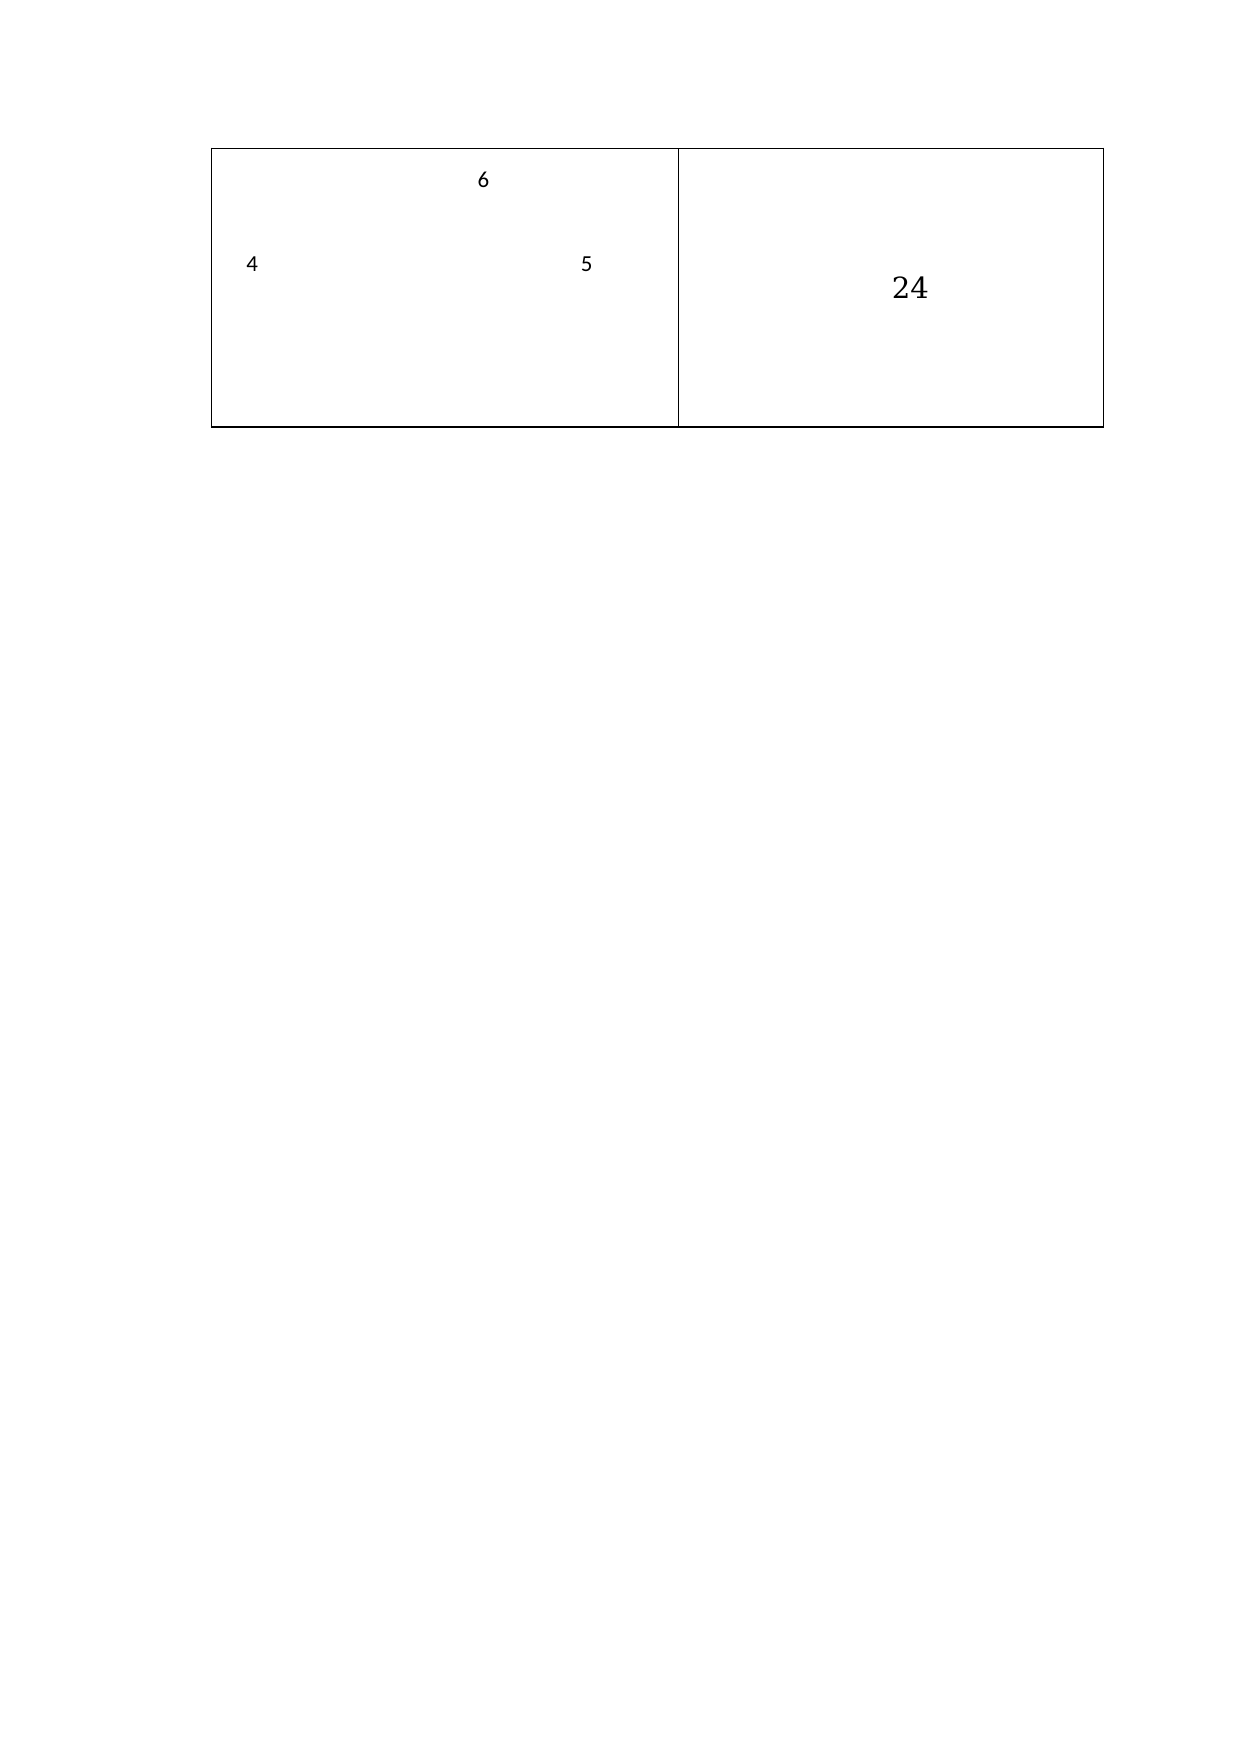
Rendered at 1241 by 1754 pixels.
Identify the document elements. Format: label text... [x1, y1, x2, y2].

table_header 24 [679, 149, 1103, 426]
table_header [212, 149, 678, 426]
